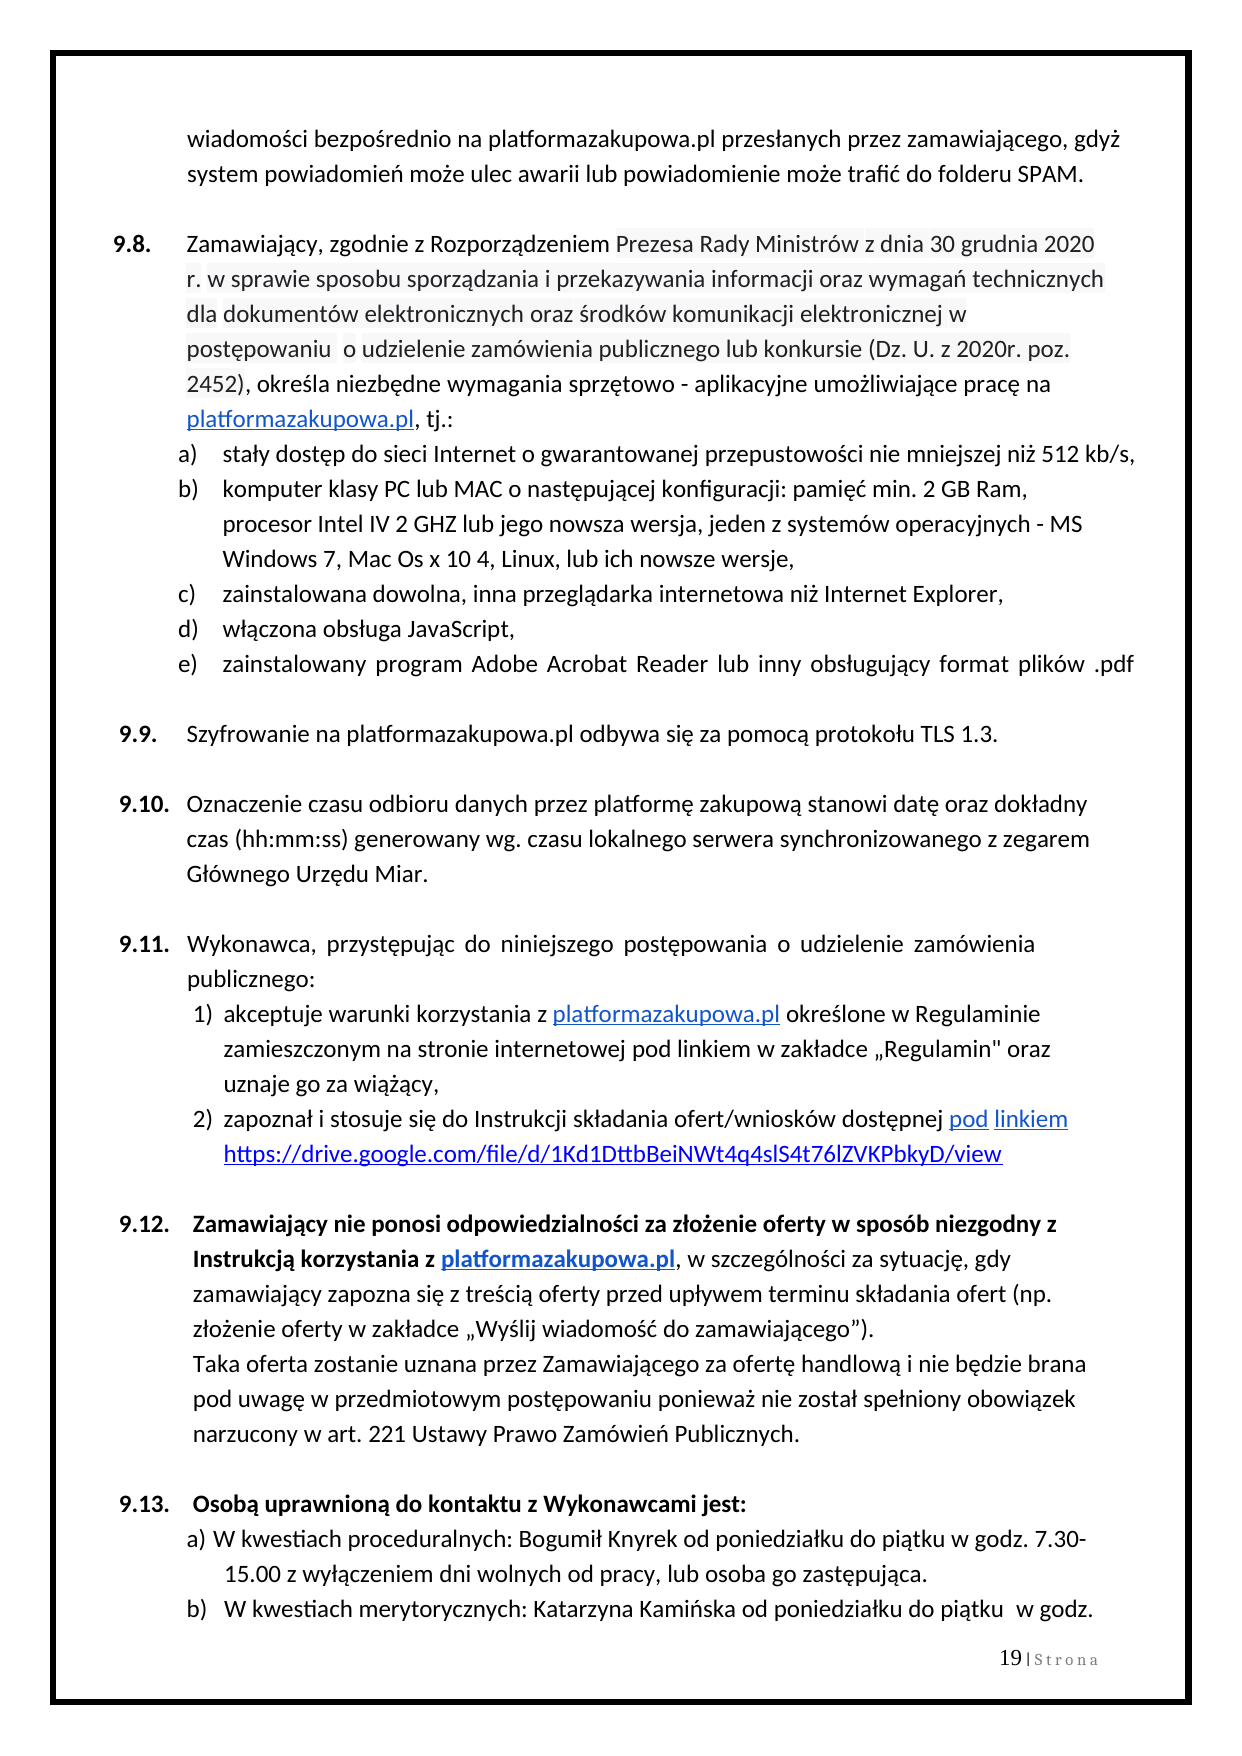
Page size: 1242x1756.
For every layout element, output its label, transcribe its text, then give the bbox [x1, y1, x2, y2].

subtitle Osobą uprawnioną do kontaktu z Wykonawcami jest: [119, 1488, 1169, 1518]
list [186, 1593, 1123, 1623]
list włączona obsługa JavaScript, [178, 613, 1169, 643]
list W kwestiach proceduralnych: Bogumił Knyrek od poniedziałku do piątku w godz. 7.30-15.00 z wyłączeniem dni wolnych od pracy, lub osoba go zastępująca. [186, 1523, 1123, 1588]
list Oznaczenie czasu odbioru danych przez platformę zakupową stanowi datę oraz dokładny czas (hh:mm:ss) generowany wg. czasu lokalnego serwera synchronizowanego z zegarem Głównego Urzędu Miar. [118, 788, 1123, 888]
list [113, 123, 1123, 188]
list Wykonawca, przystępując do niniejszego postępowania o udzielenie zamówienia publicznego: [119, 928, 1123, 993]
list zainstalowana dowolna, inna przeglądarka internetowa niż Internet Explorer, [178, 578, 1169, 608]
list stały dostęp do sieci Internet o gwarantowanej przepustowości nie mniejszej niż 512 kb/s, [178, 438, 1169, 468]
list Zamawiający, zgodnie z Rozporządzeniem Prezesa Rady Ministrów z dnia 30 grudnia 2020 r. w sprawie sposobu sporządzania i przekazywania informacji oraz wymagań technicznych dla dokumentów elektronicznych oraz środków komunikacji elektronicznej w postępowaniu o udzielenie zamówienia publicznego lub konkursie (Dz. U. z 2020r. poz. 2452), określa niezbędne wymagania sprzętowo - aplikacyjne umożliwiające pracę na platformazakupowa.pl, tj.: [113, 228, 1108, 433]
list zapoznał i stosuje się do Instrukcji składania ofert/wniosków dostępnej pod linkiem https://drive.google.com/file/d/1Kd1DttbBeiNWt4q4slS4t76lZVKPbkyD/view [193, 1103, 1123, 1168]
list Zamawiający nie ponosi odpowiedzialności za złożenie oferty w sposób niezgodny z Instrukcją korzystania z platformazakupowa.pl, w szczególności za sytuację, gdy zamawiający zapozna się z treścią oferty przed upływem terminu składania ofert (np. złożenie oferty w zakładce „Wyślij wiadomość do zamawiającego”). [119, 1208, 1123, 1343]
list akceptuje warunki korzystania z platformazakupowa.pl określone w Regulaminie zamieszczonym na stronie internetowej pod linkiem w zakładce „Regulamin" oraz uznaje go za wiążący, [193, 998, 1123, 1098]
list Szyfrowanie na platformazakupowa.pl odbywa się za pomocą protokołu TLS 1.3. [119, 718, 1123, 748]
list Taka oferta zostanie uznana przez Zamawiającego za ofertę handlową i nie będzie brana pod uwagę w przedmiotowym postępowaniu ponieważ nie został spełniony obowiązek narzucony w art. 221 Ustawy Prawo Zamówień Publicznych. [193, 1348, 1123, 1448]
list komputer klasy PC lub MAC o następującej konfiguracji: pamięć min. 2 GB Ram, procesor Intel IV 2 GHZ lub jego nowsza wersja, jeden z systemów operacyjnych - MS Windows 7, Mac Os x 10 4, Linux, lub ich nowsze wersje, [178, 473, 1109, 573]
list zainstalowany program Adobe Acrobat Reader lub inny obsługujący format plików .pdf [178, 648, 1169, 678]
